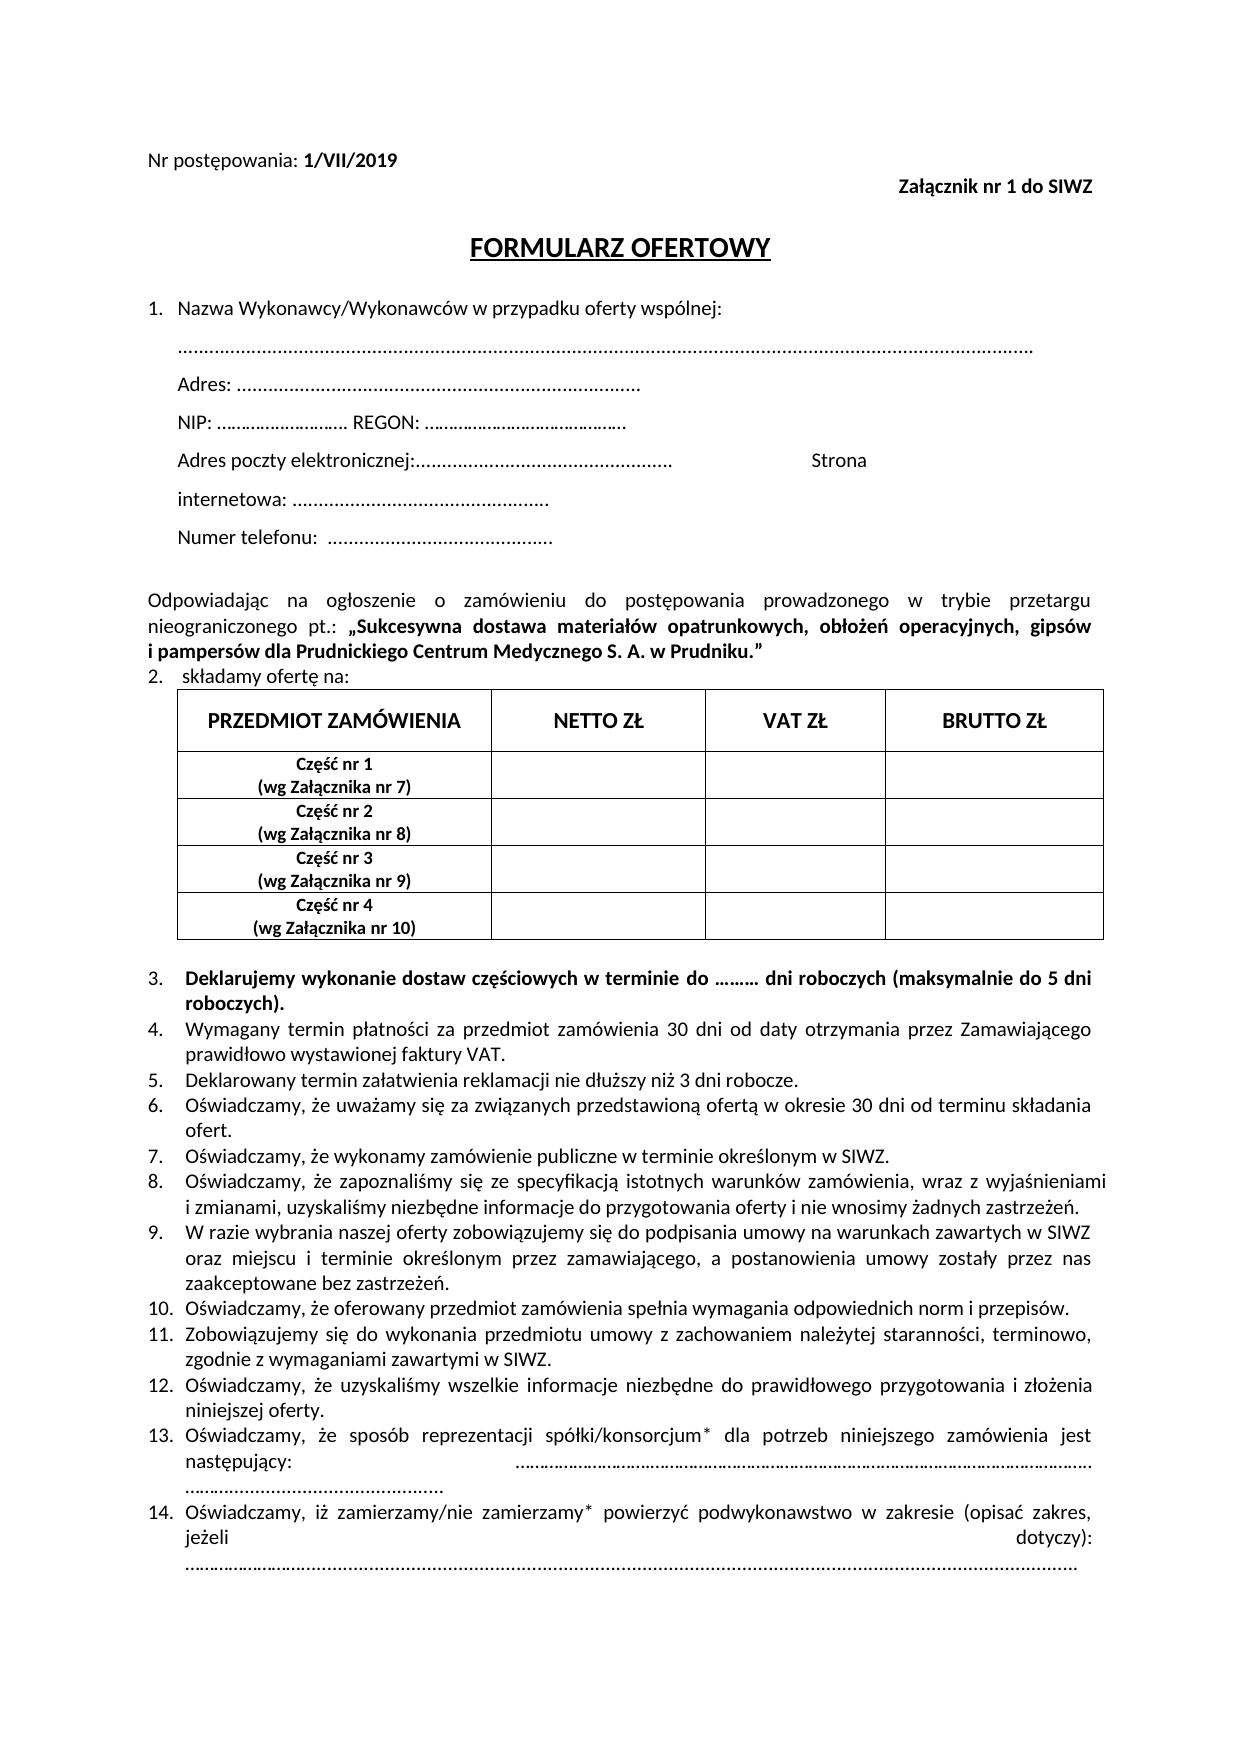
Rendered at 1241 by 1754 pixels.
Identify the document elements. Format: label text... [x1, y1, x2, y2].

table_header PRZEDMIOT ZAMÓWIENIA [178, 690, 491, 751]
text Odpowiadając na ogłoszenie o zamówieniu do postępowania prowadzonego w trybie przetargu nieograniczonego pt.: „Sukcesywna dostawa materiałów opatrunkowych, obłożeń operacyjnych, gipsów i pampersów dla Prudnickiego Centrum Medycznego S. A. w Prudniku.” [148, 587, 1093, 664]
table_cell [886, 752, 1103, 798]
list Deklarujemy wykonanie dostaw częściowych w terminie do ……… dni roboczych (maksymalnie do 5 dni roboczych). [148, 965, 1093, 1016]
text NIP: …………..…………. REGON: …………………………………… [177, 409, 1093, 435]
list Oświadczamy, że zapoznaliśmy się ze specyfikacją istotnych warunków zamówienia, wraz z wyjaśnieniami i zmianami, uzyskaliśmy niezbędne informacje do przygotowania oferty i nie wnosimy żadnych zastrzeżeń. [148, 1168, 1107, 1219]
table_cell Część nr 4 (wg Załącznika nr 10) [178, 893, 491, 939]
table_cell [706, 893, 885, 939]
list Oświadczamy, że sposób reprezentacji spółki/konsorcjum* dla potrzeb niniejszego zamówienia jest następujący: ……………………….………………………………………………………………………………..………......................................... [148, 1423, 1093, 1499]
table_header NETTO ZŁ [492, 690, 705, 751]
table_cell [706, 752, 885, 798]
table_cell [492, 893, 705, 939]
list Oświadczamy, że uważamy się za związanych przedstawioną ofertą w okresie 30 dni od terminu składania ofert. [148, 1092, 1093, 1143]
list Zobowiązujemy się do wykonania przedmiotu umowy z zachowaniem należytej staranności, terminowo, zgodnie z wymaganiami zawartymi w SIWZ. [148, 1321, 1093, 1372]
text Numer telefonu: ........................................... [177, 524, 1093, 549]
text Adres poczty elektronicznej:................................................. Strona internetowa: ................................................. [177, 448, 1093, 511]
text Nr postępowania: 1/VII/2019 [148, 148, 1093, 173]
list Oświadczamy, że uzyskaliśmy wszelkie informacje niezbędne do prawidłowego przygotowania i złożenia niniejszej oferty. [148, 1372, 1093, 1423]
table_cell Część nr 1 (wg Załącznika nr 7) [178, 752, 491, 798]
table_cell Część nr 3 (wg Załącznika nr 9) [178, 846, 491, 892]
list Nazwa Wykonawcy/Wykonawców w przypadku oferty wspólnej: ................................................................................................................................................................... [148, 295, 1093, 359]
table_header BRUTTO ZŁ [886, 690, 1103, 751]
list Oświadczamy, że oferowany przedmiot zamówienia spełnia wymagania odpowiednich norm i przepisów. [148, 1296, 1093, 1321]
table_cell [886, 799, 1103, 845]
list Wymagany termin płatności za przedmiot zamówienia 30 dni od daty otrzymania przez Zamawiającego prawidłowo wystawionej faktury VAT. [148, 1016, 1093, 1067]
table_cell [886, 893, 1103, 939]
table_cell [492, 799, 705, 845]
table_cell [492, 752, 705, 798]
text FORMULARZ OFERTOWY [148, 229, 1093, 264]
list Deklarowany termin załatwienia reklamacji nie dłuższy niż 3 dni robocze. [148, 1067, 1093, 1092]
table_cell [706, 846, 885, 892]
table_cell [492, 846, 705, 892]
table_cell Część nr 2 (wg Załącznika nr 8) [178, 799, 491, 845]
list Oświadczamy, że wykonamy zamówienie publiczne w terminie określonym w SIWZ. [148, 1143, 1122, 1168]
list składamy ofertę na: [148, 664, 1093, 689]
table_header VAT ZŁ [706, 690, 885, 751]
list W razie wybrania naszej oferty zobowiązujemy się do podpisania umowy na warunkach zawartych w SIWZ oraz miejscu i terminie określonym przez zamawiającego, a postanowienia umowy zostały przez nas zaakceptowane bez zastrzeżeń. [148, 1219, 1093, 1296]
text Adres: ............................................................................. [177, 371, 1093, 397]
text Załącznik nr 1 do SIWZ [148, 173, 1093, 198]
table_cell [706, 799, 885, 845]
table_cell [886, 846, 1103, 892]
list Oświadczamy, iż zamierzamy/nie zamierzamy* powierzyć podwykonawstwo w zakresie (opisać zakres, jeżeli dotyczy): …………………….................................................................................................................................................... [148, 1499, 1093, 1575]
